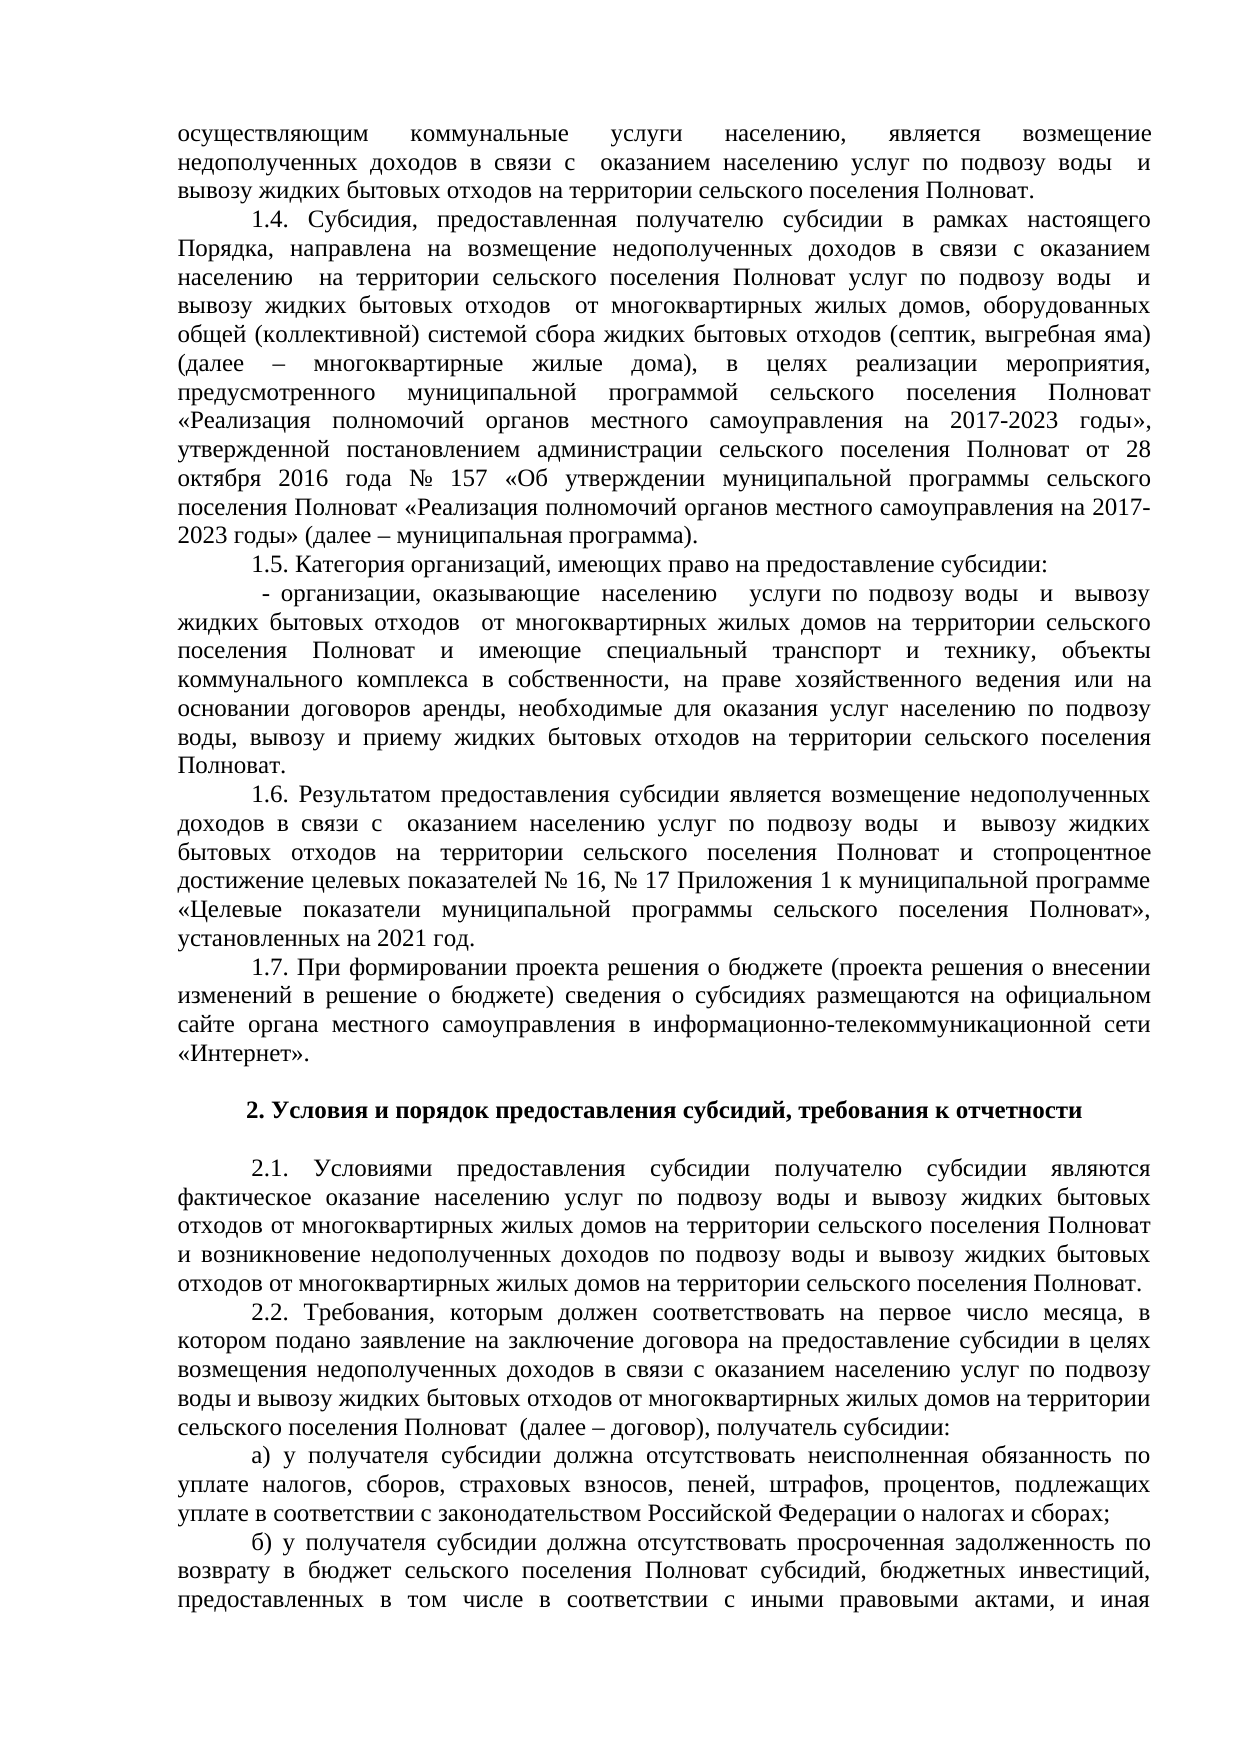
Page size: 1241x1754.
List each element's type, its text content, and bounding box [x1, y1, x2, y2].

text 2.1. Условиями предоставления субсидии получателю субсидии являются фактическое оказание населению услуг по подвозу воды и вывозу жидких бытовых отходов от многоквартирных жилых домов на территории сельского поселения Полноват и возникновение недополученных доходов по подвозу воды и вывозу жидких бытовых отходов от многоквартирных жилых домов на территории сельского поселения Полноват. [177, 1153, 1152, 1297]
text 2.2. Требования, которым должен соответствовать на первое число месяца, в котором подано заявление на заключение договора на предоставление субсидии в целях возмещения недополученных доходов в связи с оказанием населению услуг по подвозу воды и вывозу жидких бытовых отходов от многоквартирных жилых домов на территории сельского поселения Полноват (далее – договор), получатель субсидии: [177, 1297, 1152, 1441]
text а) у получателя субсидии должна отсутствовать неисполненная обязанность по уплате налогов, сборов, страховых взносов, пеней, штрафов, процентов, подлежащих уплате в соответствии с законодательством Российской Федерации о налогах и сборах; [177, 1441, 1152, 1527]
text 1.5. Категория организаций, имеющих право на предоставление субсидии: [177, 549, 1152, 578]
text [177, 118, 1152, 204]
text 2. Условия и порядок предоставления субсидий, требования к отчетности [177, 1096, 1152, 1124]
text 1.4. Субсидия, предоставленная получателю субсидии в рамках настоящего Порядка, направлена на возмещение недополученных доходов в связи с оказанием населению на территории сельского поселения Полноват услуг по подвозу воды и вывозу жидких бытовых отходов от многоквартирных жилых домов, оборудованных общей (коллективной) системой сбора жидких бытовых отходов (септик, выгребная яма) (далее – многоквартирные жилые дома), в целях реализации мероприятия, предусмотренного муниципальной программой сельского поселения Полноват «Реализация полномочий органов местного самоуправления на 2017-2023 годы», утвержденной постановлением администрации сельского поселения Полноват от 28 октября 2016 года № 157 «Об утверждении муниципальной программы сельского поселения Полноват «Реализация полномочий органов местного самоуправления на 2017-2023 годы» (далее – муниципальная программа). [177, 204, 1152, 549]
text 1.7. При формировании проекта решения о бюджете (проекта решения о внесении изменений в решение о бюджете) сведения о субсидиях размещаются на официальном сайте органа местного самоуправления в информационно-телекоммуникационной сети «Интернет». [177, 952, 1152, 1067]
text - организации, оказывающие населению услуги по подвозу воды и вывозу жидких бытовых отходов от многоквартирных жилых домов на территории сельского поселения Полноват и имеющие специальный транспорт и технику, объекты коммунального комплекса в собственности, на праве хозяйственного ведения или на основании договоров аренды, необходимые для оказания услуг населению по подвозу воды, вывозу и приему жидких бытовых отходов на территории сельского поселения Полноват. [177, 578, 1152, 779]
text 1.6. Результатом предоставления субсидии является возмещение недополученных доходов в связи с оказанием населению услуг по подвозу воды и вывозу жидких бытовых отходов на территории сельского поселения Полноват и стопроцентное достижение целевых показателей № 16, № 17 Приложения 1 к муниципальной программе «Целевые показатели муниципальной программы сельского поселения Полноват», установленных на 2021 год. [177, 779, 1152, 952]
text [177, 1527, 1152, 1613]
